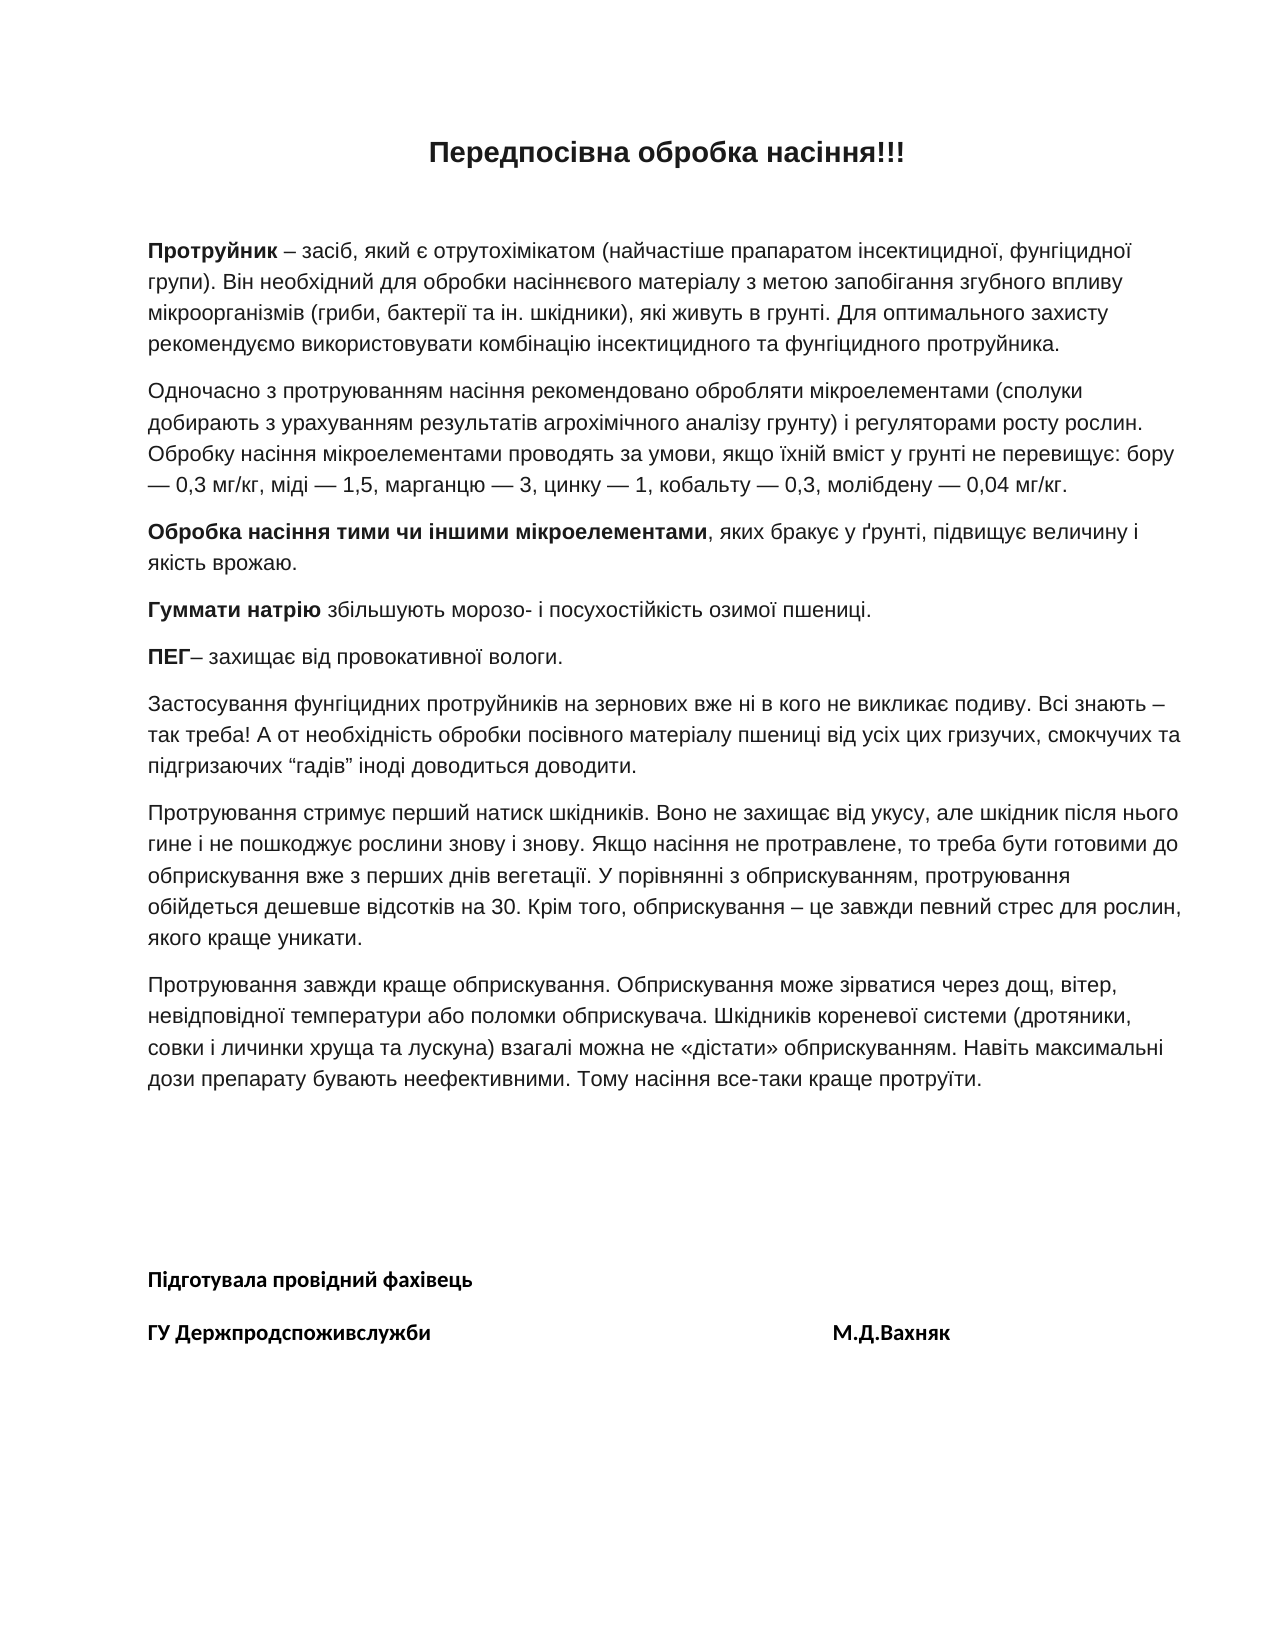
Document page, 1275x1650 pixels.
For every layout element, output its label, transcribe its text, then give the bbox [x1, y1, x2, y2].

text Одночасно з протруюванням насіння рекомендовано обробляти мікроелементами (сполуки добирають з урахуванням результатів агрохімічного аналізу грунту) і регуляторами росту рослин. Обробку насіння мікроелементами проводять за умови, якщо їхній вміст у грунті не перевищує: бору — 0,3 мг/кг, міді — 1,5, марганцю — 3, цинку — 1, кобальту — 0,3, молібдену — 0,04 мг/кг. [148, 372, 1186, 497]
text Протруйник – засіб, який є отрутохімікатом (найчастіше прапаратом інсектицидної, фунгіцидної групи). Він необхідний для обробки насіннєвого матеріалу з метою запобігання згубного впливу мікроорганізмів (гриби, бактерії та ін. шкідники), які живуть в грунті. Для оптимального захисту рекомендуємо використовувати комбінацію інсектицидного та фунгіцидного протруйника. [148, 231, 1186, 356]
text Обробка насіння тими чи іншими мікроелементами, яких бракує у ґрунті, підвищує величину і якість врожаю. [148, 513, 1186, 575]
text Передпосівна обробка насіння!!! [148, 135, 1186, 169]
text Гуммати натрію збільшують морозо- і посухостійкість озимої пшениці. [148, 591, 1186, 622]
text Застосування фунгіцидних протруйників на зернових вже ні в кого не викликає подиву. Всі знають – так треба! А от необхідність обробки посівного матеріалу пшениці від усіх цих гризучих, смокчучих та підгризаючих “гадів” іноді доводиться доводити. [148, 684, 1186, 778]
text Протруювання стримує перший натиск шкідників. Воно не захищає від укусу, але шкідник після нього гине і не пошкоджує рослини знову і знову. Якщо насіння не протравлене, то треба бути готовими до обприскування вже з перших днів вегетації. У порівнянні з обприскуванням, протруювання обійдеться дешевше відсотків на 30. Крім того, обприскування – це завжди певний стрес для рослин, якого краще уникати. [148, 794, 1186, 950]
text Підготувала провідний фахівець [148, 1266, 1186, 1293]
text Протруювання завжди краще обприскування. Обприскування може зірватися через дощ, вітер, невідповідної температури або поломки обприскувача. Шкідників кореневої системи (дротяники, совки і личинки хруща та лускуна) взагалі можна не «дістати» обприскуванням. Навіть максимальні дози препарату бувають неефективними. Тому насіння все-таки краще протруїти. [148, 966, 1186, 1091]
text ПЕГ– захищає від провокативної вологи. [148, 638, 1186, 669]
text ГУ Держпродспоживслужби М.Д.Вахняк [148, 1318, 1186, 1347]
